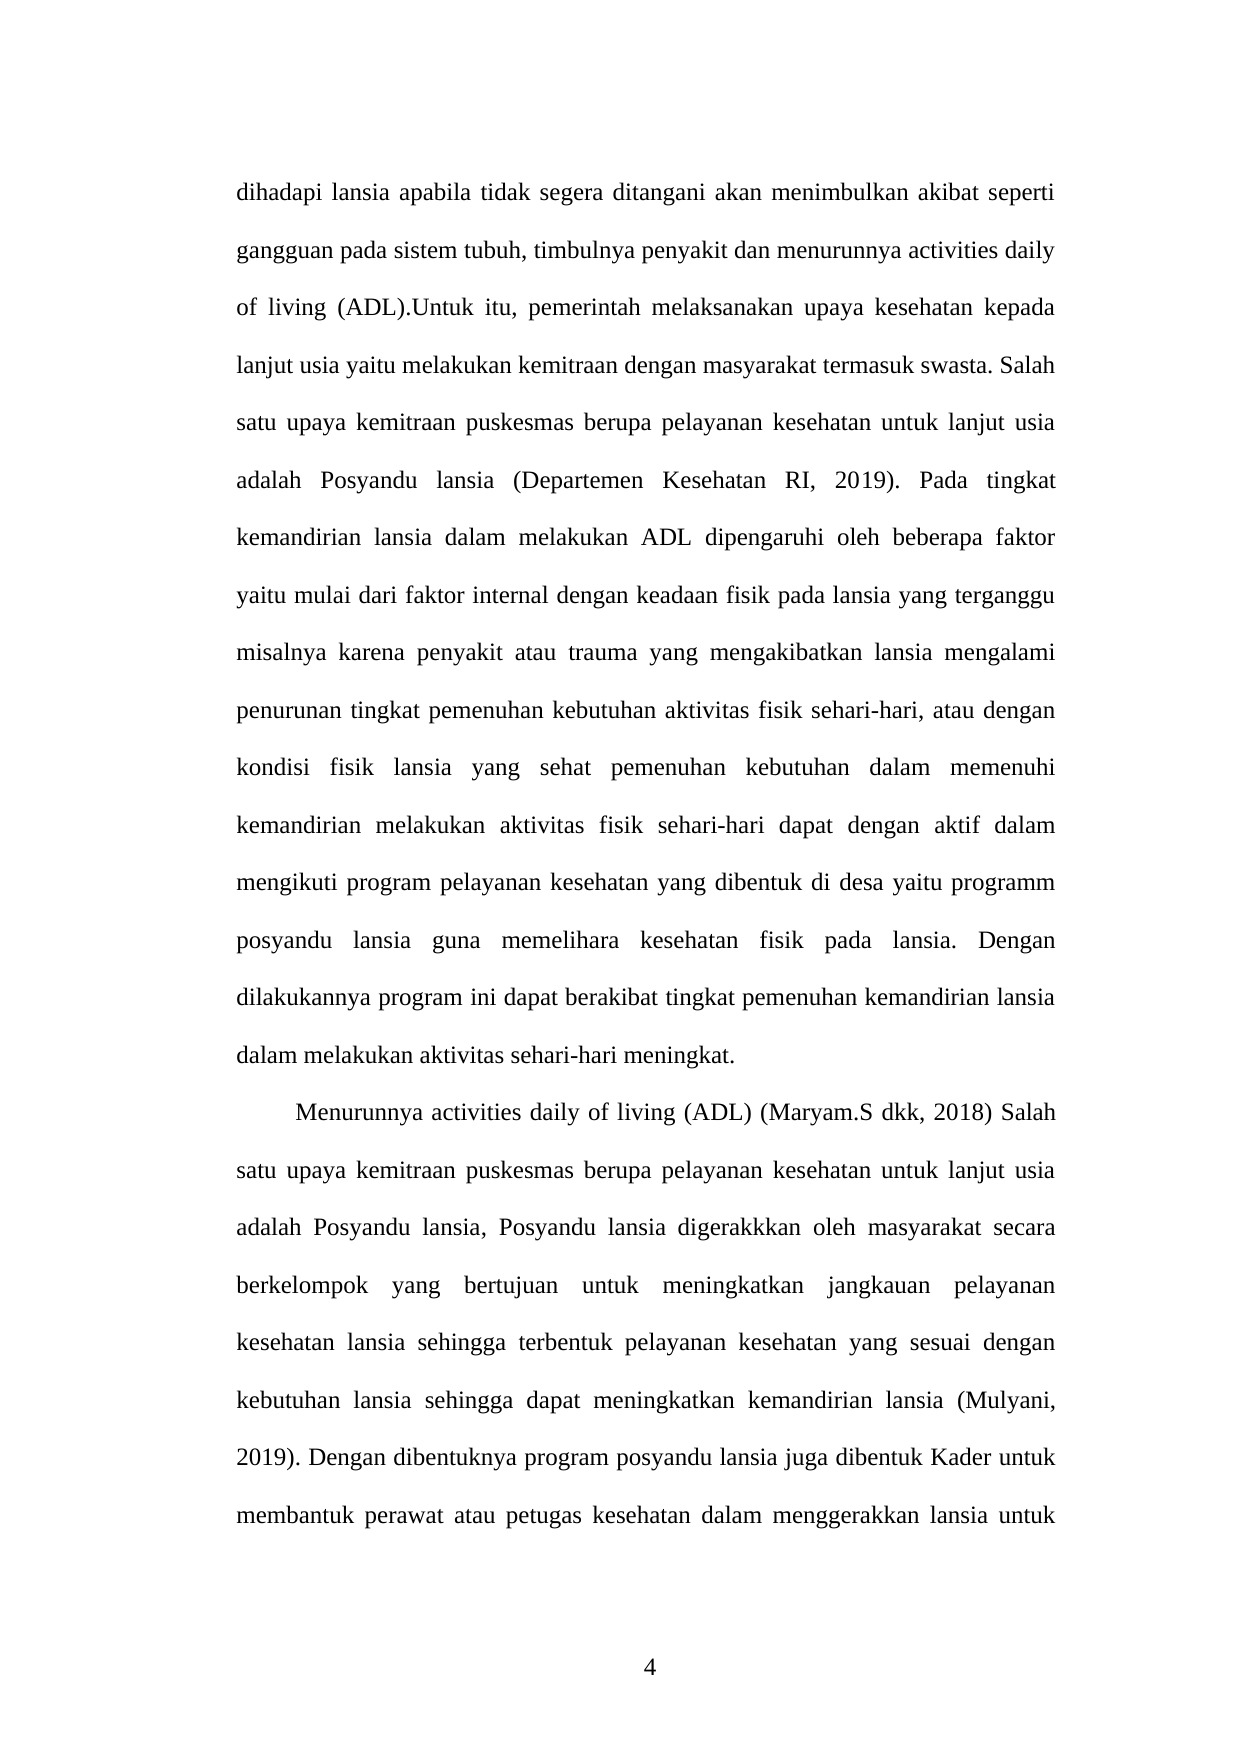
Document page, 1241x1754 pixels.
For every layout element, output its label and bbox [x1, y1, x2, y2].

text [236, 1097, 1056, 1528]
text [236, 177, 1056, 1068]
